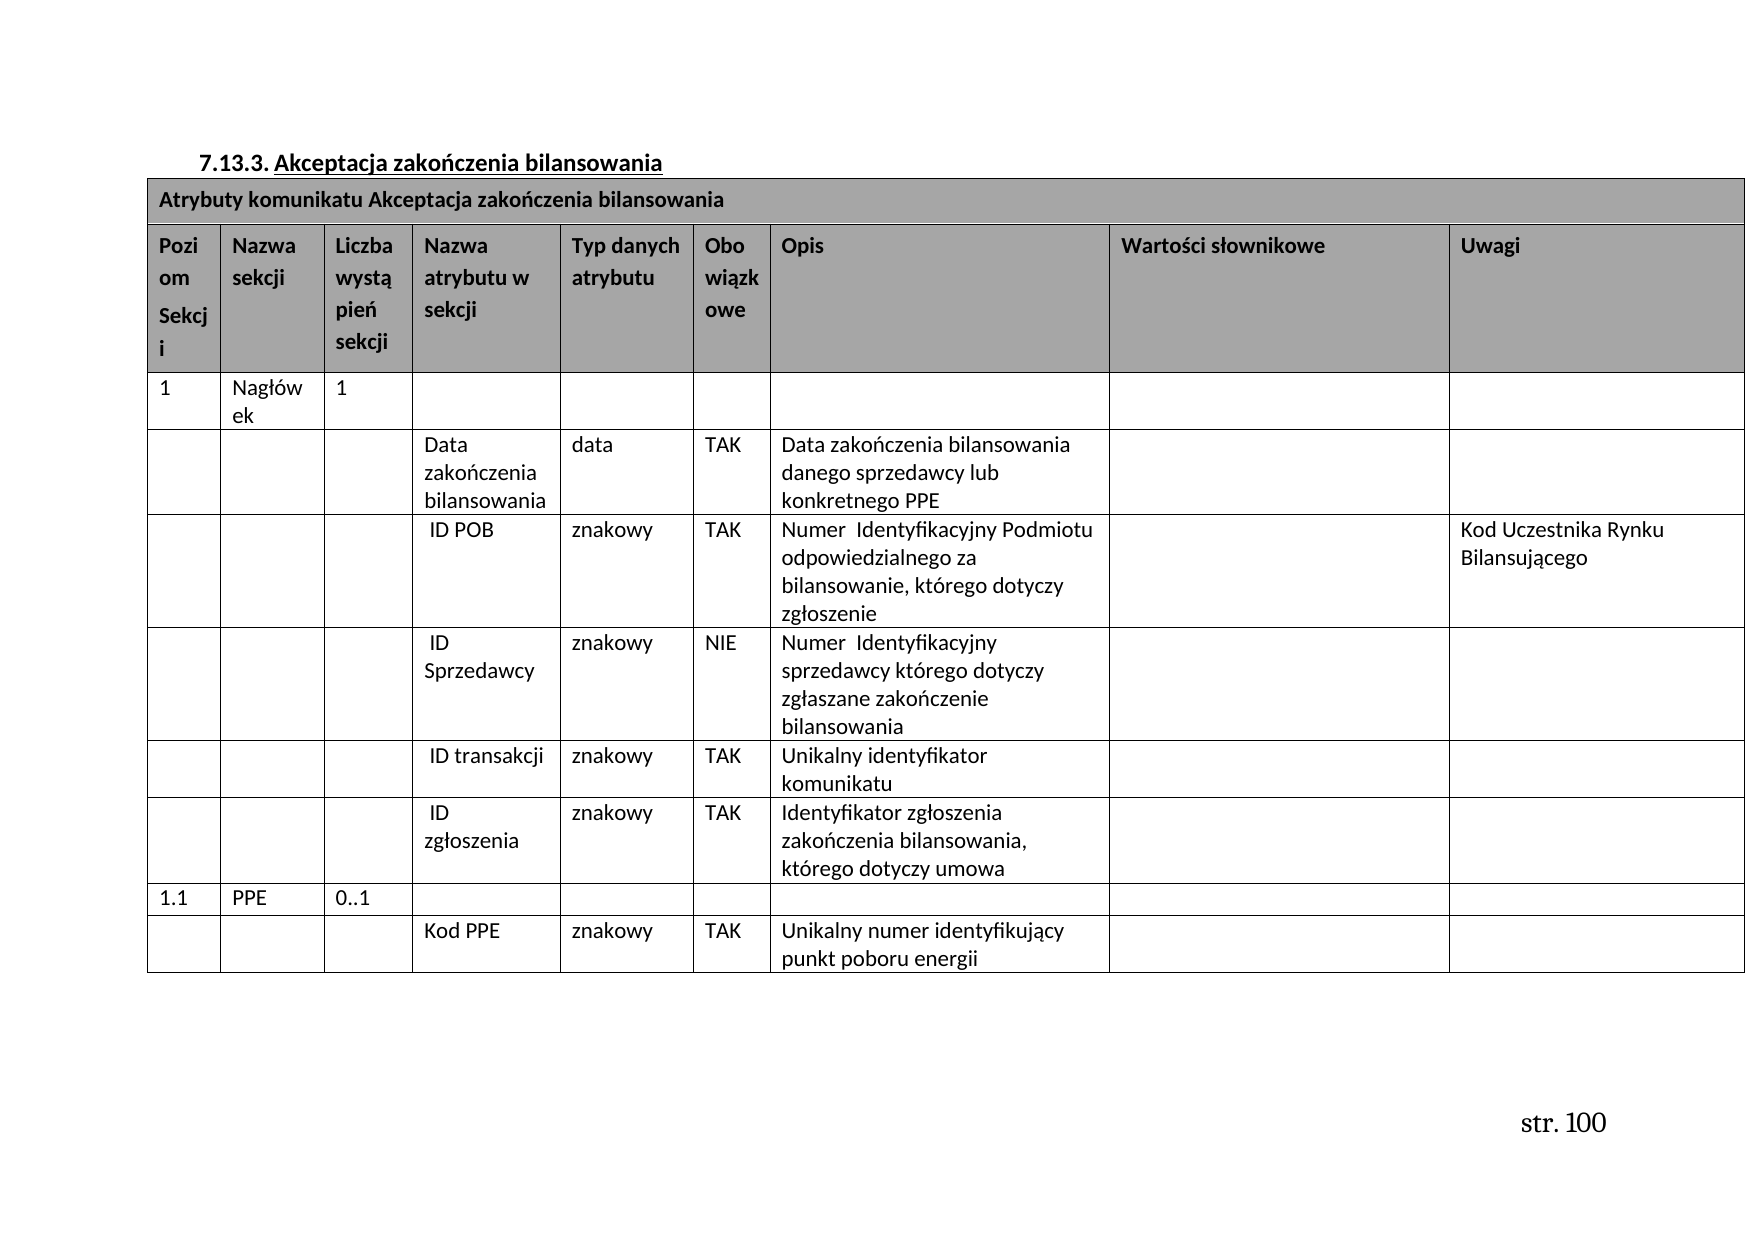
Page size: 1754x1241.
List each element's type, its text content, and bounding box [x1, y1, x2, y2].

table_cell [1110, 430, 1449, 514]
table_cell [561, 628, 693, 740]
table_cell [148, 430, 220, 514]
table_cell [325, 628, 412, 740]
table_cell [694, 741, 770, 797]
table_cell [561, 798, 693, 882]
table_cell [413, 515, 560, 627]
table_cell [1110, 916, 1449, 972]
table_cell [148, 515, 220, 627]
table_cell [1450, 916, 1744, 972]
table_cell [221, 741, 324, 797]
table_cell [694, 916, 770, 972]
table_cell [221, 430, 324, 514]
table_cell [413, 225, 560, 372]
list Akceptacja zakończenia bilansowania [199, 148, 1606, 178]
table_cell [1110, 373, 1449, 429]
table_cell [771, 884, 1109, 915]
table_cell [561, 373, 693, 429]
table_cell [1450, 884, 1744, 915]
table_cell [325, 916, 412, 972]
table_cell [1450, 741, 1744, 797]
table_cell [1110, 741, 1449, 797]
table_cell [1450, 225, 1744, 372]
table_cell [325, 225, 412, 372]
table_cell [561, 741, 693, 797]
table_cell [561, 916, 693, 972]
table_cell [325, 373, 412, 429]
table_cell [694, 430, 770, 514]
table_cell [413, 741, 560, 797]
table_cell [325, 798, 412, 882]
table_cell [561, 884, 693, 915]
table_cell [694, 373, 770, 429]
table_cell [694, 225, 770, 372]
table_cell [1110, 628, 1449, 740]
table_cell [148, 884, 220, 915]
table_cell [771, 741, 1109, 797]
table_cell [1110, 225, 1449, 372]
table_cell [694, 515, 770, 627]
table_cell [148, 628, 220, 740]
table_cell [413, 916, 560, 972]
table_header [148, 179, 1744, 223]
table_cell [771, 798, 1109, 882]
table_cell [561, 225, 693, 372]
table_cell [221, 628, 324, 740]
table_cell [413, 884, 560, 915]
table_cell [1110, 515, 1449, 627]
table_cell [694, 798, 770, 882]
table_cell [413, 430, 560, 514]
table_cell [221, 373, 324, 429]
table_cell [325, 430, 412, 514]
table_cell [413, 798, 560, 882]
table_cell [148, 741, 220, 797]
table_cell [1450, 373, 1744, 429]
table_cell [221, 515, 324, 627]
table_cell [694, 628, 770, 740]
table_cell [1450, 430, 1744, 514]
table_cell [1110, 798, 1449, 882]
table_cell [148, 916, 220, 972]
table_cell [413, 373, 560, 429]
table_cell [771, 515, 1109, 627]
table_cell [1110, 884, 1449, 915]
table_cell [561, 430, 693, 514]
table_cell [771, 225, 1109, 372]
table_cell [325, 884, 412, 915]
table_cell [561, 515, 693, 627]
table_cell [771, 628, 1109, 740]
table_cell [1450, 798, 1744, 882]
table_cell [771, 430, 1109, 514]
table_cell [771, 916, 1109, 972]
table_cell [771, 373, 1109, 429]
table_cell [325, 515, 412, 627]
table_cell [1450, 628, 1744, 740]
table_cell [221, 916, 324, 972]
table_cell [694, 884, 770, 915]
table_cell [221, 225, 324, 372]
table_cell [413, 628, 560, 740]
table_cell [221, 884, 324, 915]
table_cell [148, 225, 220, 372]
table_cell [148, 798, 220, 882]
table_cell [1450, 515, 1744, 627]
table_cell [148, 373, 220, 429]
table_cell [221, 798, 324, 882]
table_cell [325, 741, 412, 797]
